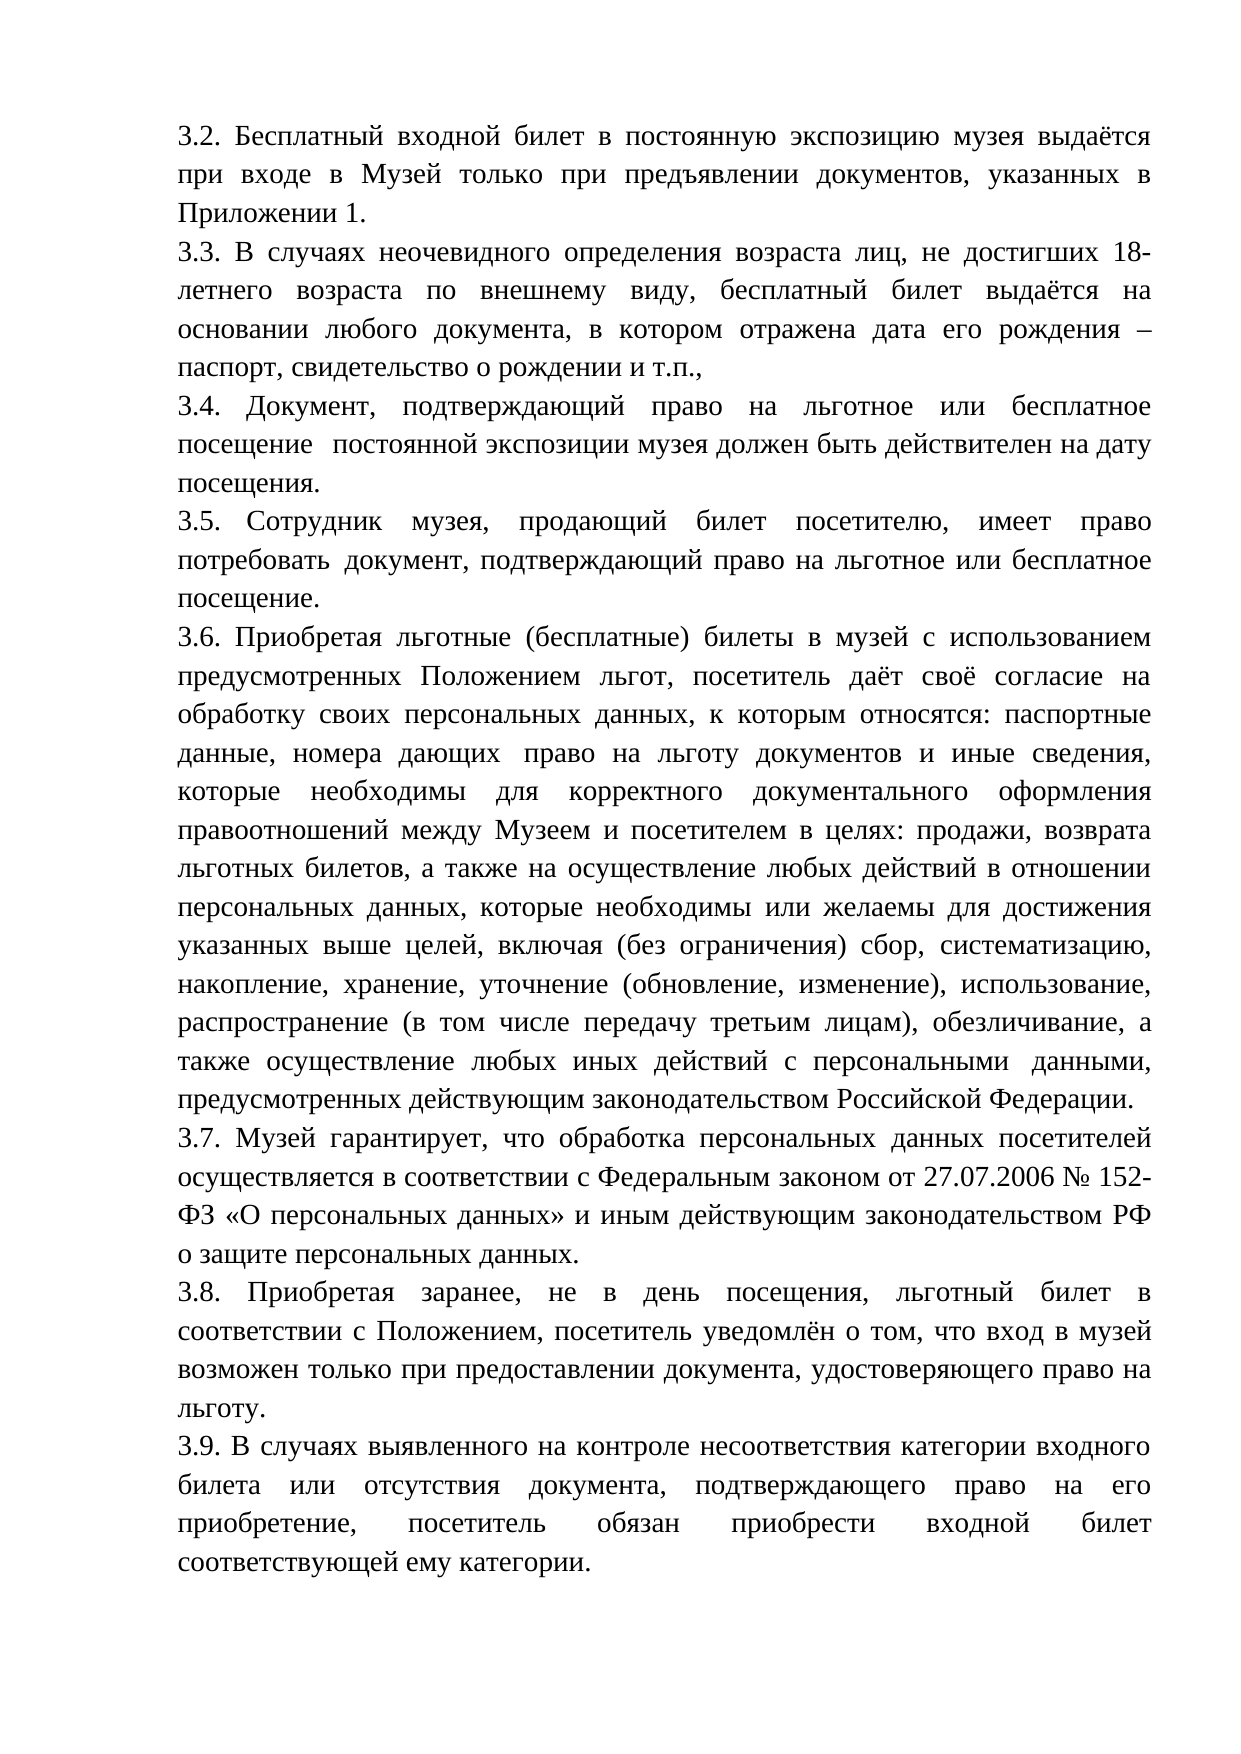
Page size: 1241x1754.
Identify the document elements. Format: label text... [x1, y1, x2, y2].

text 3.5. Сотрудник музея, продающий билет посетителю, имеет право потребовать документ, подтверждающий право на льготное или бесплатное посещение. [177, 503, 1152, 614]
text 3.3. В случаях неочевидного определения возраста лиц, не достигших 18-летнего возраста по внешнему виду, бесплатный билет выдаётся на основании любого документа, в котором отражена дата его рождения – паспорт, свидетельство о рождении и т.п., [177, 234, 1152, 383]
text 3.7. Музей гарантирует, что обработка персональных данных посетителей осуществляется в соответствии с Федеральным законом от 27.07.2006 № 152-ФЗ «О персональных данных» и иным действующим законодательством РФ о защите персональных данных. [177, 1120, 1152, 1269]
text 3.6. Приобретая льготные (бесплатные) билеты в музей с использованием предусмотренных Положением льгот, посетитель даёт своё согласие на обработку своих персональных данных, к которым относятся: паспортные данные, номера дающих право на льготу документов и иные сведения, которые необходимы для корректного документального оформления правоотношений между Музеем и посетителем в целях: продажи, возврата льготных билетов, а также на осуществление любых действий в отношении персональных данных, которые необходимы или желаемы для достижения указанных выше целей, включая (без ограничения) сбор, систематизацию, накопление, хранение, уточнение (обновление, изменение), использование, распространение (в том числе передачу третьим лицам), обезличивание, а также осуществление любых иных действий с персональными данными, предусмотренных действующим законодательством Российской Федерации. [177, 619, 1152, 1115]
text 3.9. В случаях выявленного на контроле несоответствия категории входного билета или отсутствия документа, подтверждающего право на его приобретение, посетитель обязан приобрести входной билет соответствующей ему категории. [177, 1428, 1152, 1578]
text 3.8. Приобретая заранее, не в день посещения, льготный билет в соответствии с Положением, посетитель уведомлён о том, что вход в музей возможен только при предоставлении документа, удостоверяющего право на льготу. [177, 1274, 1152, 1423]
text 3.4. Документ, подтверждающий право на льготное или бесплатное посещение постоянной экспозиции музея должен быть действителен на дату посещения. [177, 388, 1152, 498]
text 3.2. Бесплатный входной билет в постоянную экспозицию музея выдаётся при входе в Музей только при предъявлении документов, указанных в Приложении 1. [177, 118, 1152, 229]
